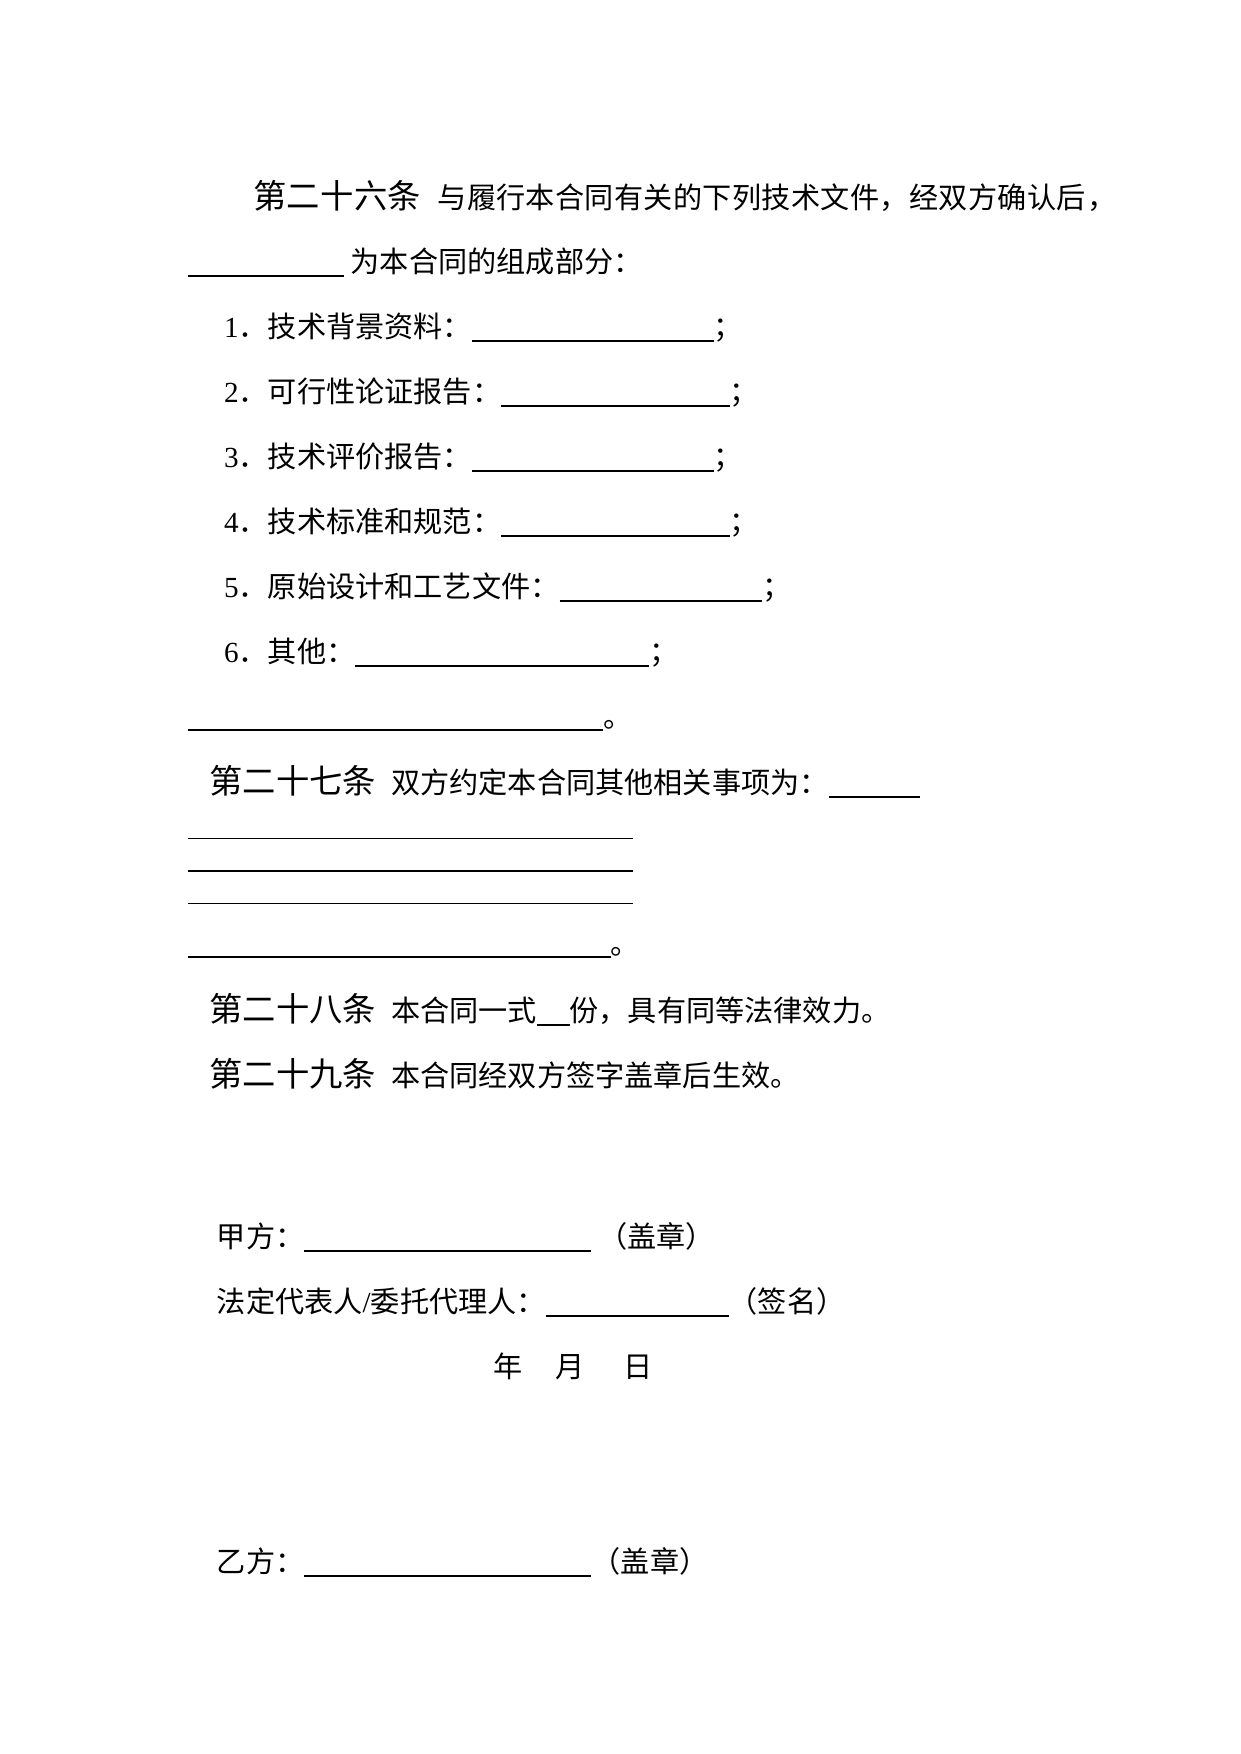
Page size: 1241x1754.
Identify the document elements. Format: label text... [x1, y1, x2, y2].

text 第二十九条 本合同经双方签字盖章后生效。 [187, 1039, 1087, 1104]
text 年 月 日 [187, 1332, 1087, 1397]
text 3．技术评价报告： ； [187, 422, 1087, 487]
text 5．原始设计和工艺文件： ； [187, 552, 1087, 617]
text 6．其他： ； [187, 617, 1087, 682]
text 第二十七条 双方约定本合同其他相关事项为： [187, 747, 1087, 812]
text 法定代表人/委托代理人： （签名） [187, 1267, 1087, 1332]
text 4．技术标准和规范： ； [187, 487, 1087, 552]
text 2．可行性论证报告： ； [187, 357, 1087, 422]
text 甲方： （盖章） [187, 1202, 1087, 1267]
text 乙方： （盖章） [187, 1527, 1087, 1592]
text 。 [187, 682, 1087, 747]
text 1．技术背景资料： ； [187, 292, 1087, 357]
text 第二十六条 与履行本合同有关的下列技术文件，经双方确认后， 为本合同的组成部分： [187, 162, 1087, 292]
text 第二十八条 本合同一式 份，具有同等法律效力。 [187, 974, 1087, 1039]
text 。 [187, 909, 1087, 974]
